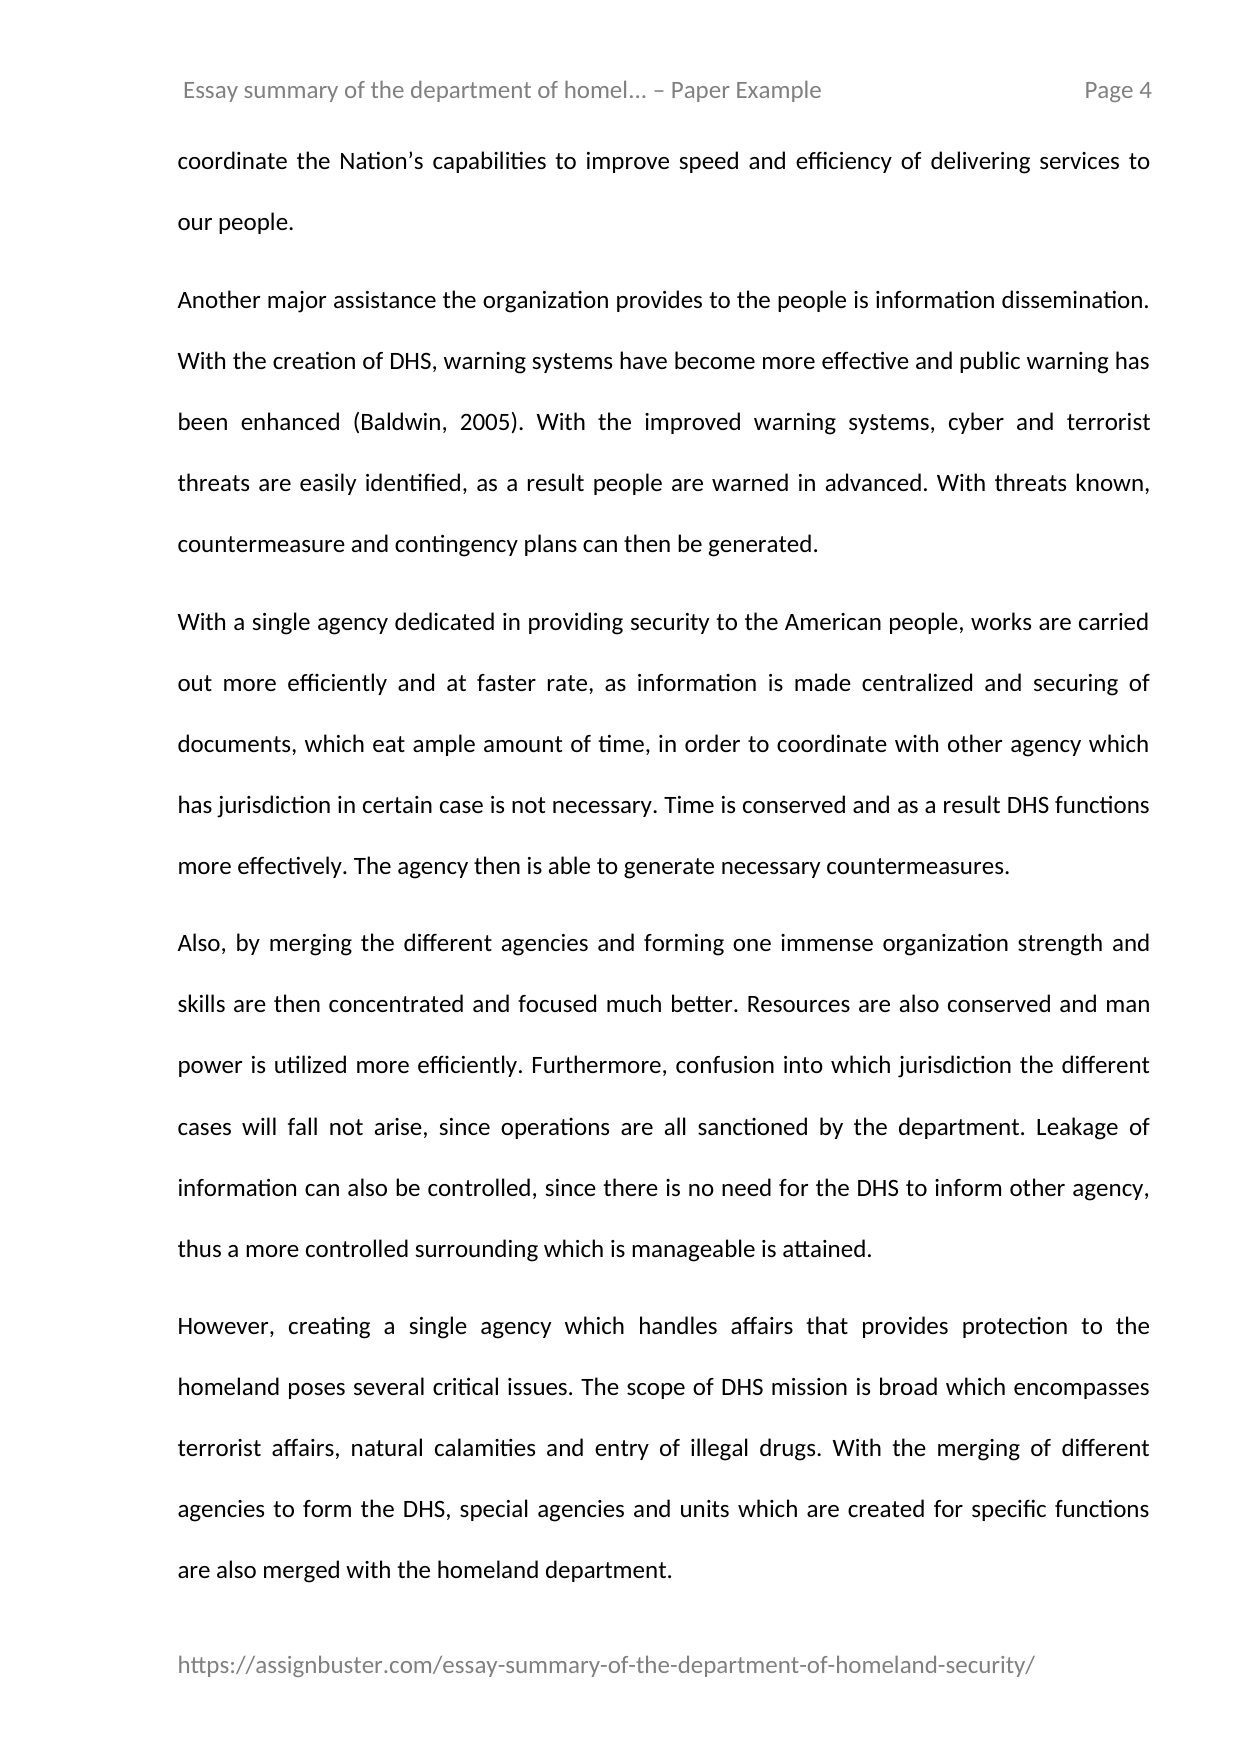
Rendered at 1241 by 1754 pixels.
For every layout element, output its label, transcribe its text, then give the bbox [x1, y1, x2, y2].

text However, creating a single agency which handles affairs that provides protection to the homeland poses several critical issues. The scope of DHS mission is broad which encompasses terrorist affairs, natural calamities and entry of illegal drugs. With the merging of different agencies to form the DHS, special agencies and units which are created for specific functions are also merged with the homeland department. [177, 1310, 1152, 1585]
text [177, 145, 1152, 237]
text Another major assistance the organization provides to the people is information dissemination. With the creation of DHS, warning systems have become more effective and public warning has been enhanced (Baldwin, 2005). With the improved warning systems, cyber and terrorist threats are easily identified, as a result people are warned in advanced. With threats known, countermeasure and contingency plans can then be generated. [177, 284, 1152, 558]
text Also, by merging the different agencies and forming one immense organization strength and skills are then concentrated and focused much better. Resources are also conserved and man power is utilized more efficiently. Furthermore, confusion into which jurisdiction the different cases will fall not arise, since operations are all sanctioned by the department. Leakage of information can also be controlled, since there is no need for the DHS to inform other agency, thus a more controlled surrounding which is manageable is attained. [177, 927, 1152, 1263]
text With a single agency dedicated in providing security to the American people, works are carried out more efficiently and at faster rate, as information is made centralized and securing of documents, which eat ample amount of time, in order to coordinate with other agency which has jurisdiction in certain case is not necessary. Time is conserved and as a result DHS functions more effectively. The agency then is able to generate necessary countermeasures. [177, 606, 1152, 880]
